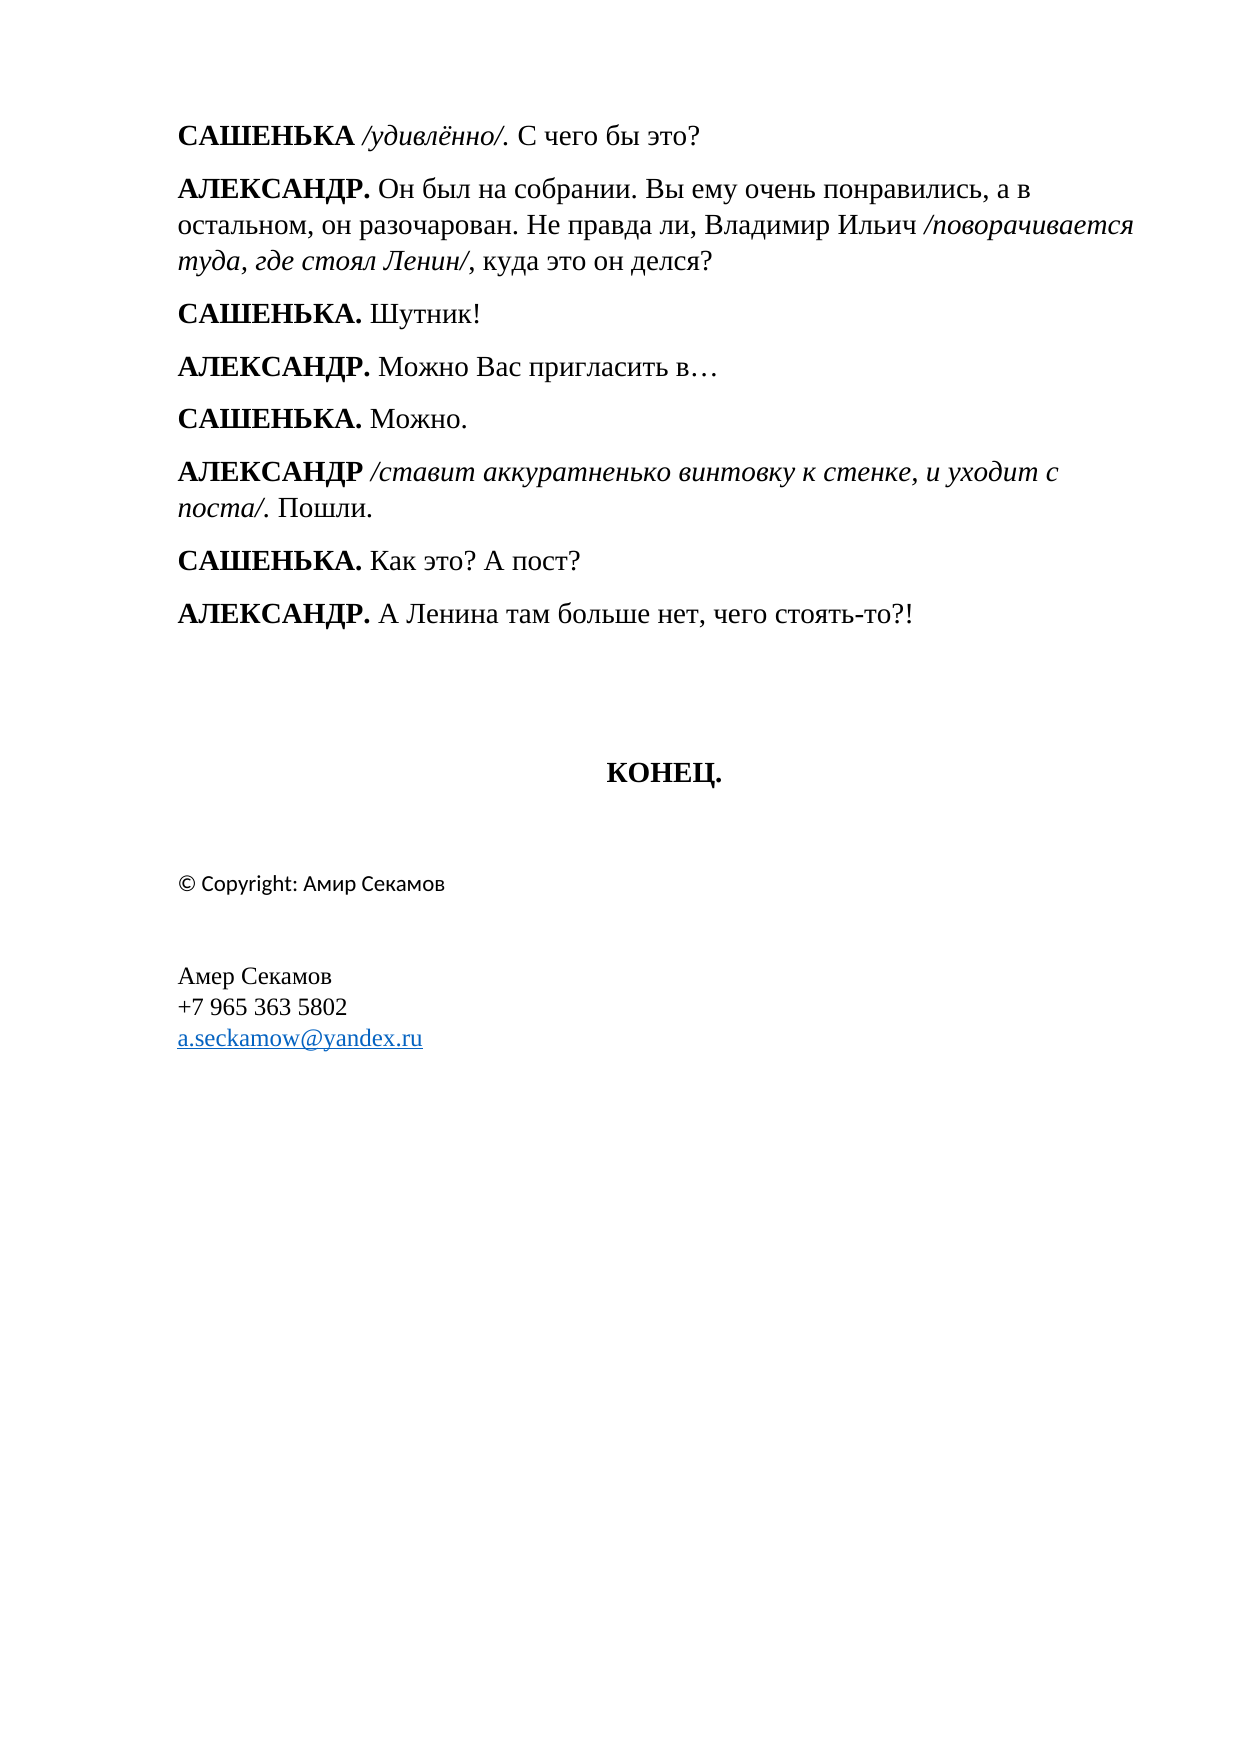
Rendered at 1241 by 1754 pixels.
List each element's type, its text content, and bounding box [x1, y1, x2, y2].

text АЛЕКСАНДР. А Ленина там больше нет, чего стоять-то?! [177, 596, 1152, 630]
text a.seckamow@yandex.ru [177, 1023, 1152, 1052]
text Амер Секамов [177, 961, 1152, 990]
text САШЕНЬКА /удивлённо/. С чего бы это? [177, 118, 1152, 152]
text АЛЕКСАНДР /ставит аккуратненько винтовку к стенке, и уходит с поста/. Пошли. [177, 454, 1152, 524]
text АЛЕКСАНДР. Он был на собрании. Вы ему очень понравились, а в остальном, он разочарован. Не правда ли, Владимир Ильич /поворачивается туда, где стоял Ленин/, куда это он делся? [177, 171, 1152, 277]
text САШЕНЬКА. Можно. [177, 402, 1152, 435]
text АЛЕКСАНДР. Можно Вас пригласить в… [177, 349, 1152, 382]
text © Copyright: Амир Секамов [177, 869, 1152, 897]
text КОНЕЦ. [177, 755, 1152, 788]
text САШЕНЬКА. Шутник! [177, 296, 1152, 329]
text +7 965 363 5802 [177, 992, 1152, 1021]
text САШЕНЬКА. Как это? А пост? [177, 543, 1152, 577]
